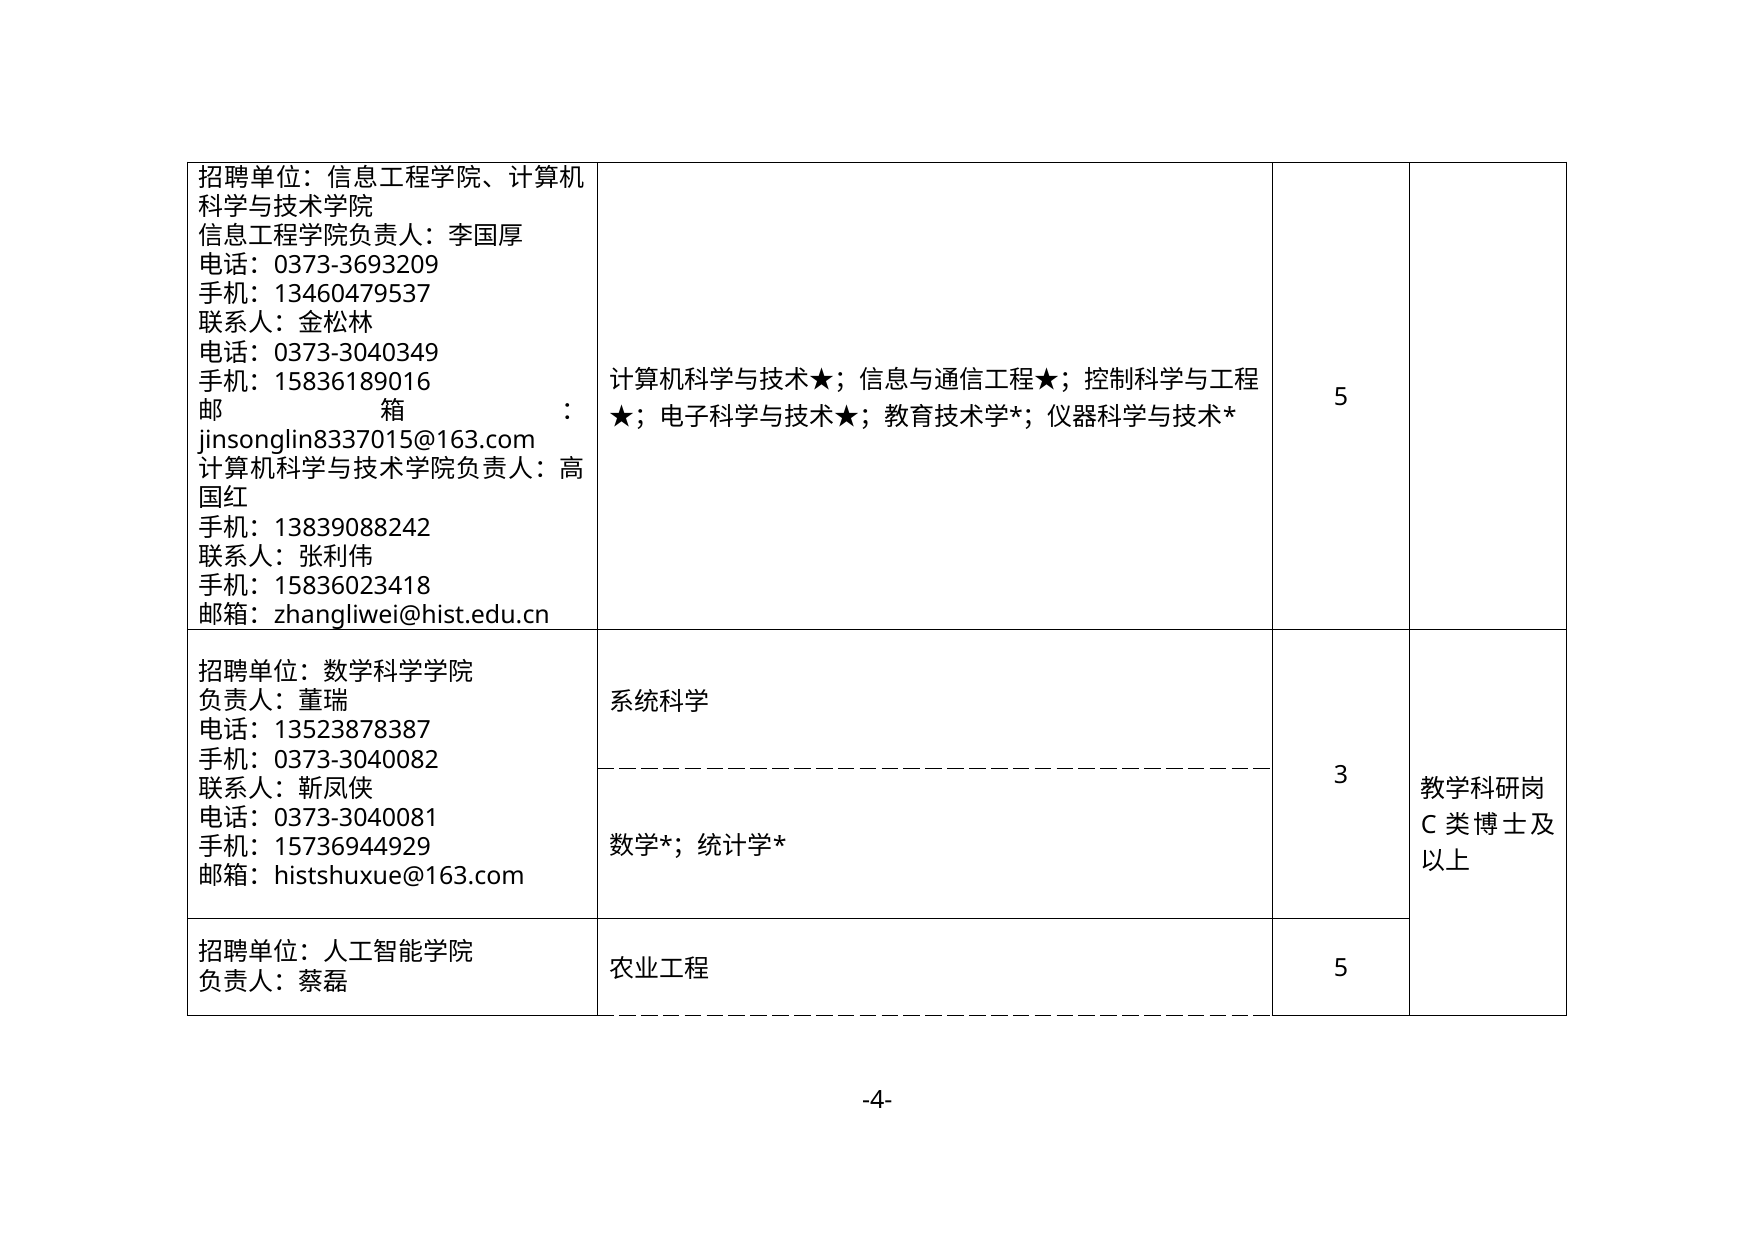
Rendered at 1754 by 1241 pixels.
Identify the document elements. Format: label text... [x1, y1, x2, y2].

table_cell 农业工程 [598, 919, 1272, 1014]
table_cell 5 [1273, 163, 1409, 629]
table_cell 数学*；统计学* [598, 768, 1272, 918]
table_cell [188, 919, 597, 1014]
table_cell 招聘单位：数学科学学院 负责人：董瑞 电话：13523878387 手机：0373-3040082 联系人：靳凤侠 电话：0373-3040081 手机：15736944929 邮箱：histshuxue@163.com [188, 630, 597, 918]
table_cell 教学科研岗 C类博士及以上 [1410, 630, 1566, 1014]
table_cell 3 [1273, 630, 1409, 918]
table_cell 系统科学 [598, 630, 1272, 768]
table_cell 计算机科学与技术★；信息与通信工程★；控制科学与工程★；电子科学与技术★；教育技术学*；仪器科学与技术* [598, 163, 1272, 629]
table_cell 5 [1273, 919, 1409, 1014]
table_cell 招聘单位：信息工程学院、计算机科学与技术学院 信息工程学院负责人：李国厚 电话：0373-3693209 手机：13460479537 联系人：金松林 电话：0373-3040349 手机：15836189016 邮箱：jinsonglin8337015@163.com 计算机科学与技术学院负责人：高国红 手机：13839088242 联系人：张利伟 手机：15836023418 邮箱：zhangliwei@hist.edu.cn [188, 163, 597, 629]
